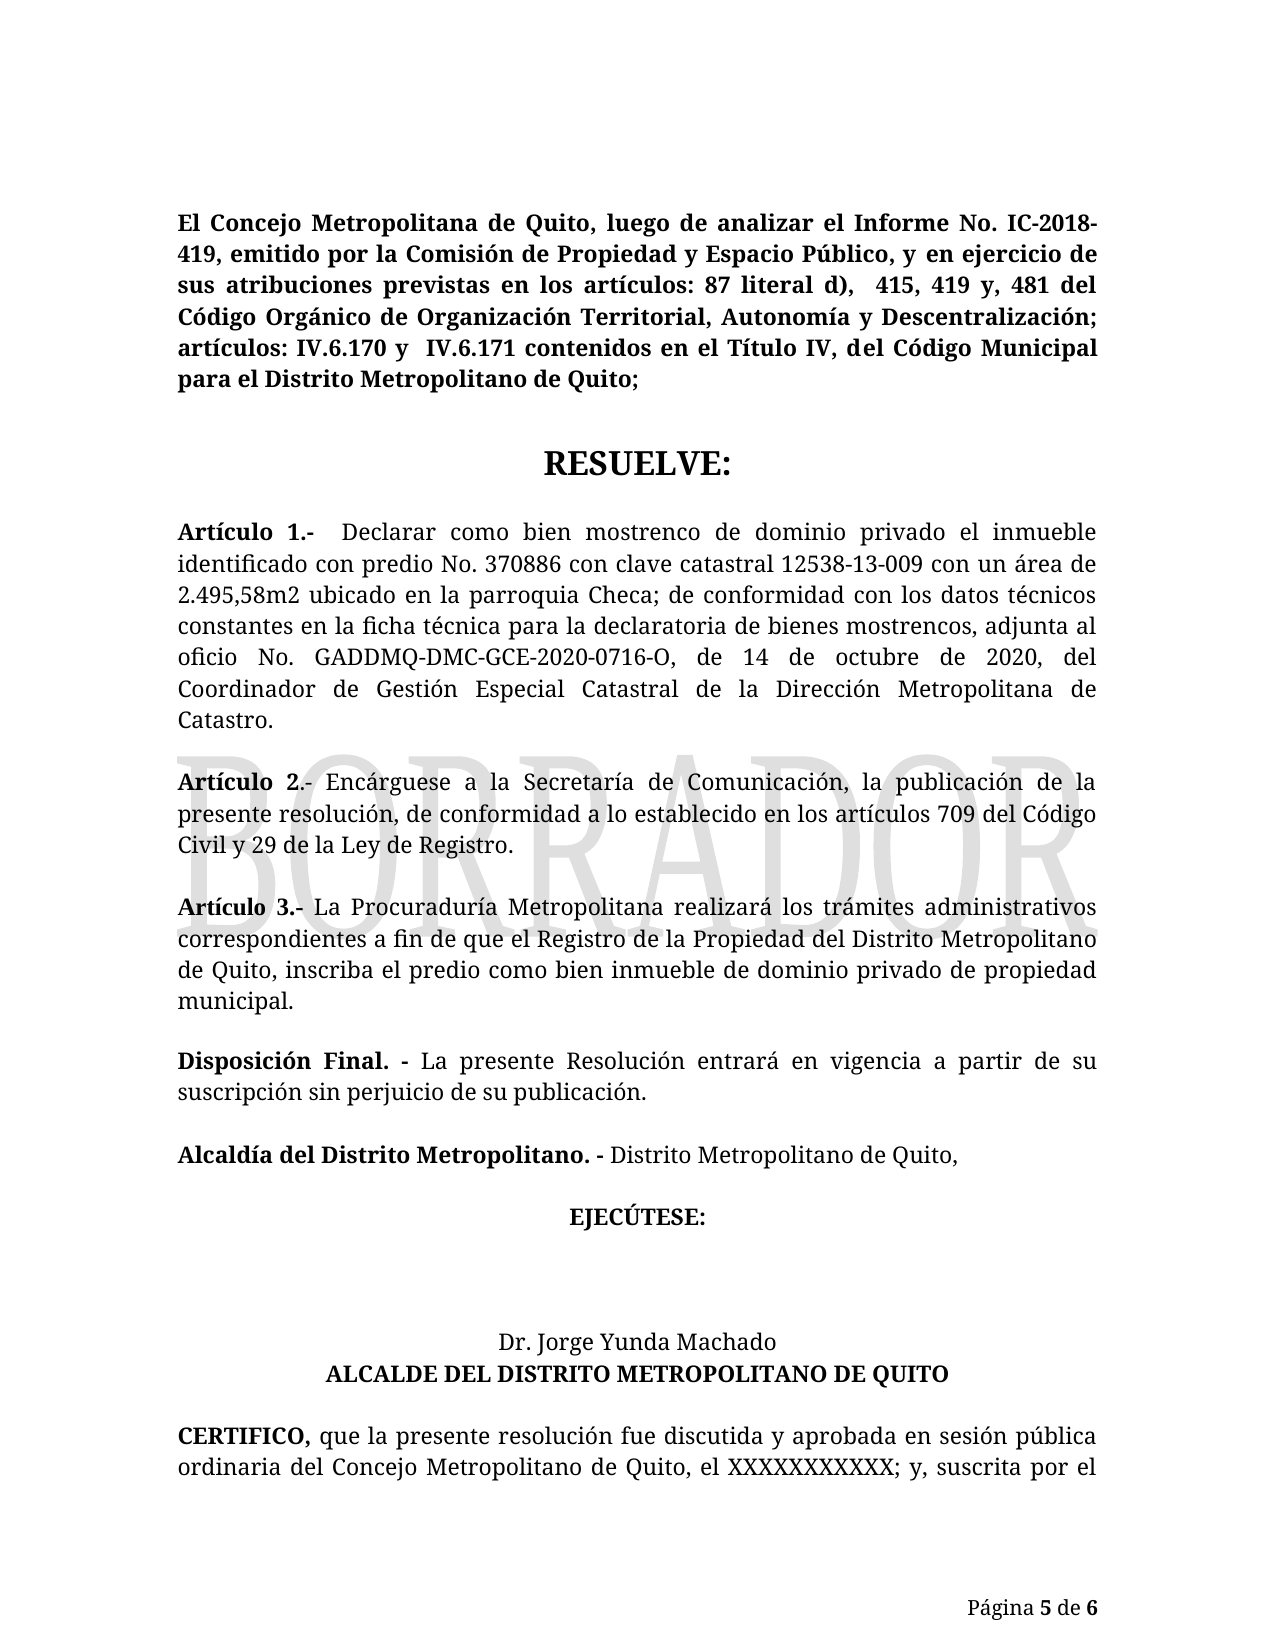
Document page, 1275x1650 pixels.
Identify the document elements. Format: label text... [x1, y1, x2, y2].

text Artículo 2.- Encárguese a la Secretaría de Comunicación, la publicación de la presente resolución, de conformidad a lo establecido en los artículos 709 del Código Civil y 29 de la Ley de Registro. [177, 766, 1098, 860]
text Disposición Final. - La presente Resolución entrará en vigencia a partir de su suscripción sin perjuicio de su publicación. [177, 1045, 1098, 1108]
text El Concejo Metropolitana de Quito, luego de analizar el Informe No. IC-2018-419, emitido por la Comisión de Propiedad y Espacio Público, y en ejercicio de sus atribuciones previstas en los artículos: 87 literal d), 415, 419 y, 481 del Código Orgánico de Organización Territorial, Autonomía y Descentralización; artículos: IV.6.170 y IV.6.171 contenidos en el Título IV, del Código Municipal para el Distrito Metropolitano de Quito; [177, 207, 1098, 394]
text ALCALDE DEL DISTRITO METROPOLITANO DE QUITO [177, 1358, 1098, 1389]
text Artículo 1.- Declarar como bien mostrenco de dominio privado el inmueble identificado con predio No. 370886 con clave catastral 12538-13-009 con un área de 2.495,58m2 ubicado en la parroquia Checa; de conformidad con los datos técnicos constantes en la ficha técnica para la declaratoria de bienes mostrencos, adjunta al oficio No. GADDMQ-DMC-GCE-2020-0716-O, de 14 de octubre de 2020, del Coordinador de Gestión Especial Catastral de la Dirección Metropolitana de Catastro. [177, 516, 1098, 735]
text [177, 1420, 1098, 1483]
text Alcaldía del Distrito Metropolitano. - Distrito Metropolitano de Quito, [177, 1139, 1098, 1170]
text RESUELVE: [177, 440, 1098, 485]
text Dr. Jorge Yunda Machado [177, 1326, 1098, 1358]
text EJECÚTESE: [177, 1201, 1098, 1233]
text Artículo 3.- La Procuraduría Metropolitana realizará los trámites administrativos correspondientes a fin de que el Registro de la Propiedad del Distrito Metropolitano de Quito, inscriba el predio como bien inmueble de dominio privado de propiedad municipal. [177, 891, 1098, 1016]
